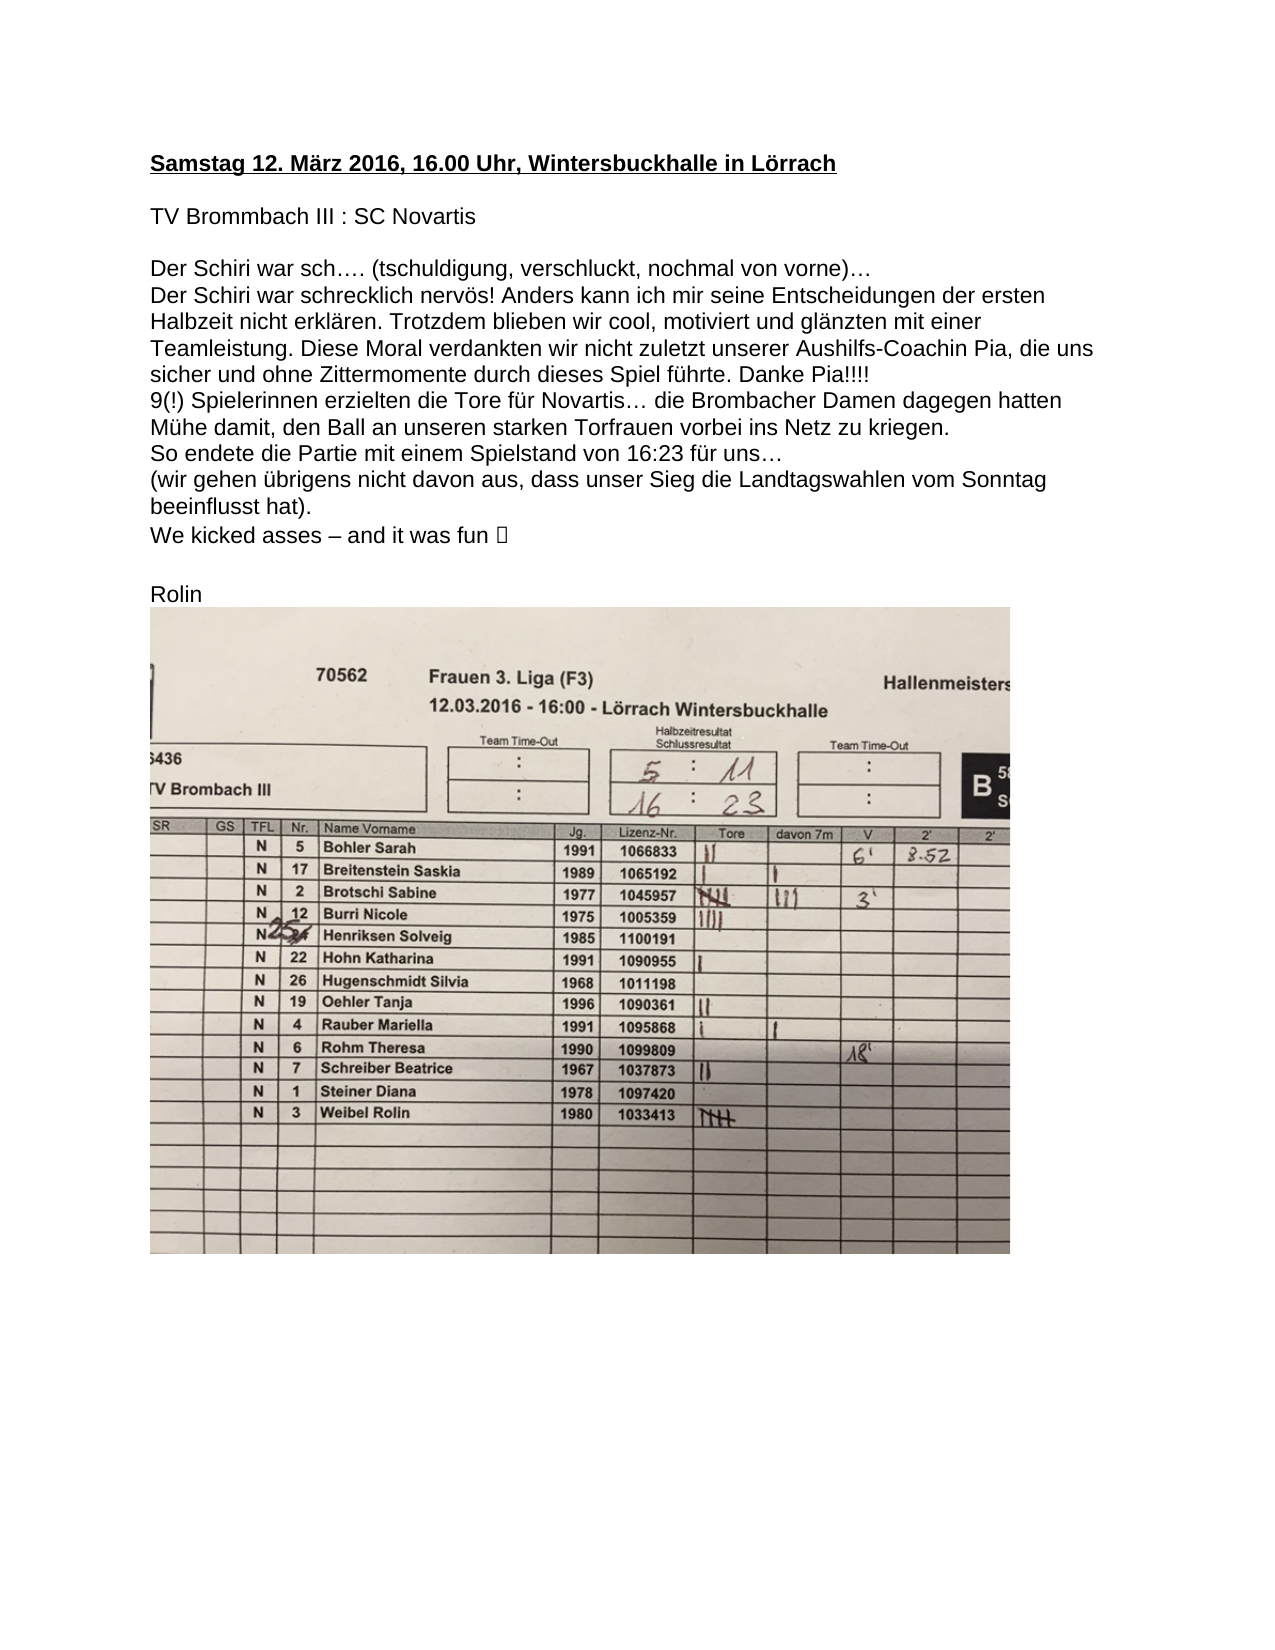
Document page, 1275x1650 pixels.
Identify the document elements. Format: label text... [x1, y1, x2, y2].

text Rolin [150, 581, 1125, 608]
text Der Schiri war sch…. (tschuldigung, verschluckt, nochmal von vorne)… [150, 255, 1125, 282]
text So endete die Partie mit einem Spielstand von 16:23 für uns… [150, 440, 1125, 466]
picture [150, 607, 1011, 1254]
text TV Brommbach III : SC Novartis [150, 203, 1125, 229]
text Samstag 12. März 2016, 16.00 Uhr, Wintersbuckhalle in Lörrach [150, 150, 1125, 176]
text Der Schiri war schrecklich nervös! Anders kann ich mir seine Entscheidungen der ersten Halbzeit nicht erklären. Trotzdem blieben wir cool, motiviert und glänzten mit einer Teamleistung. Diese Moral verdankten wir nicht zuletzt unserer Aushilfs-Coachin Pia, die uns sicher und ohne Zittermomente durch dieses Spiel führte. Danke Pia!!!! [150, 282, 1125, 387]
text We kicked asses – and it was fun  [150, 519, 1125, 550]
text (wir gehen übrigens nicht davon aus, dass unser Sieg die Landtagswahlen vom Sonntag beeinflusst hat). [150, 466, 1125, 519]
text 9(!) Spielerinnen erzielten die Tore für Novartis… die Brombacher Damen dagegen hatten Mühe damit, den Ball an unseren starken Torfrauen vorbei ins Netz zu kriegen. [150, 387, 1125, 440]
